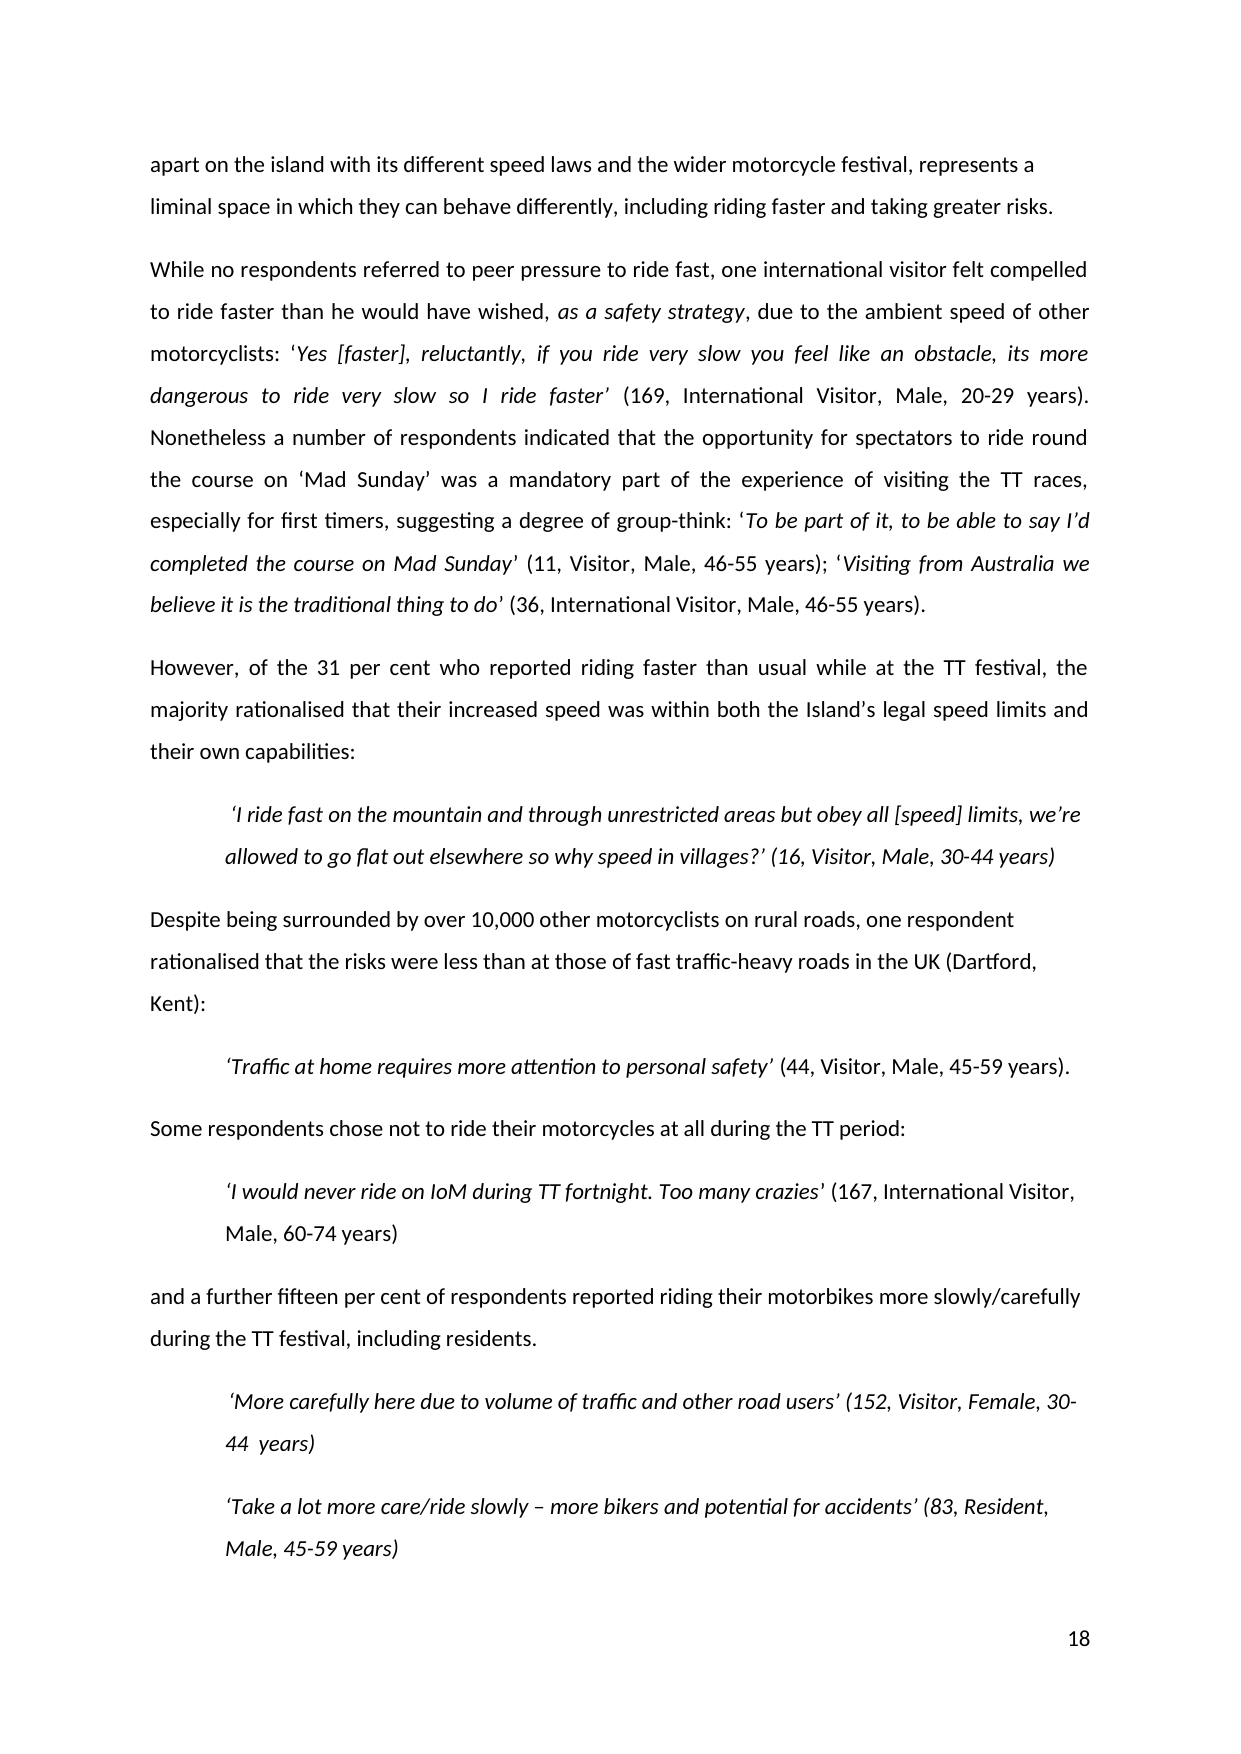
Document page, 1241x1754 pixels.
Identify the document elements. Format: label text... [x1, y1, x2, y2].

text ‘I ride fast on the mountain and through unrestricted areas but obey all [speed] limits, we’re allowed to go flat out elsewhere so why speed in villages?’ (16, Visitor, Male, 30-44 years) [225, 800, 1090, 870]
text Some respondents chose not to ride their motorcycles at all during the TT period: [150, 1114, 1090, 1143]
text However, of the 31 per cent who reported riding faster than usual while at the TT festival, the majority rationalised that their increased speed was within both the Island’s legal speed limits and their own capabilities: [150, 653, 1090, 765]
text and a further fifteen per cent of respondents reported riding their motorbikes more slowly/carefully during the TT festival, including residents. [150, 1282, 1090, 1352]
text Despite being surrounded by over 10,000 other motorcyclists on rural roads, one respondent rationalised that the risks were less than at those of fast traffic-heavy roads in the UK (Dartford, Kent): [150, 905, 1090, 1017]
text ‘Traffic at home requires more attention to personal safety’ (44, Visitor, Male, 45-59 years). [150, 1052, 1090, 1080]
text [150, 150, 1090, 220]
text While no respondents referred to peer pressure to ride fast, one international visitor felt compelled to ride faster than he would have wished, as a safety strategy, due to the ambient speed of other motorcyclists: ‘Yes [faster], reluctantly, if you ride very slow you feel like an obstacle, its more dangerous to ride very slow so I ride faster’ (169, International Visitor, Male, 20-29 years). Nonetheless a number of respondents indicated that the opportunity for spectators to ride round the course on ‘Mad Sunday’ was a mandatory part of the experience of visiting the TT races, especially for first timers, suggesting a degree of group-think: ‘To be part of it, to be able to say I’d completed the course on Mad Sunday’ (11, Visitor, Male, 46-55 years); ‘Visiting from Australia we believe it is the traditional thing to do’ (36, International Visitor, Male, 46-55 years). [150, 255, 1090, 619]
text ‘Take a lot more care/ride slowly – more bikers and potential for accidents’ (83, Resident, Male, 45-59 years) [225, 1492, 1090, 1562]
text ‘More carefully here due to volume of traffic and other road users’ (152, Visitor, Female, 30-44 years) [225, 1387, 1090, 1457]
text ‘I would never ride on IoM during TT fortnight. Too many crazies’ (167, International Visitor, Male, 60-74 years) [225, 1177, 1090, 1247]
